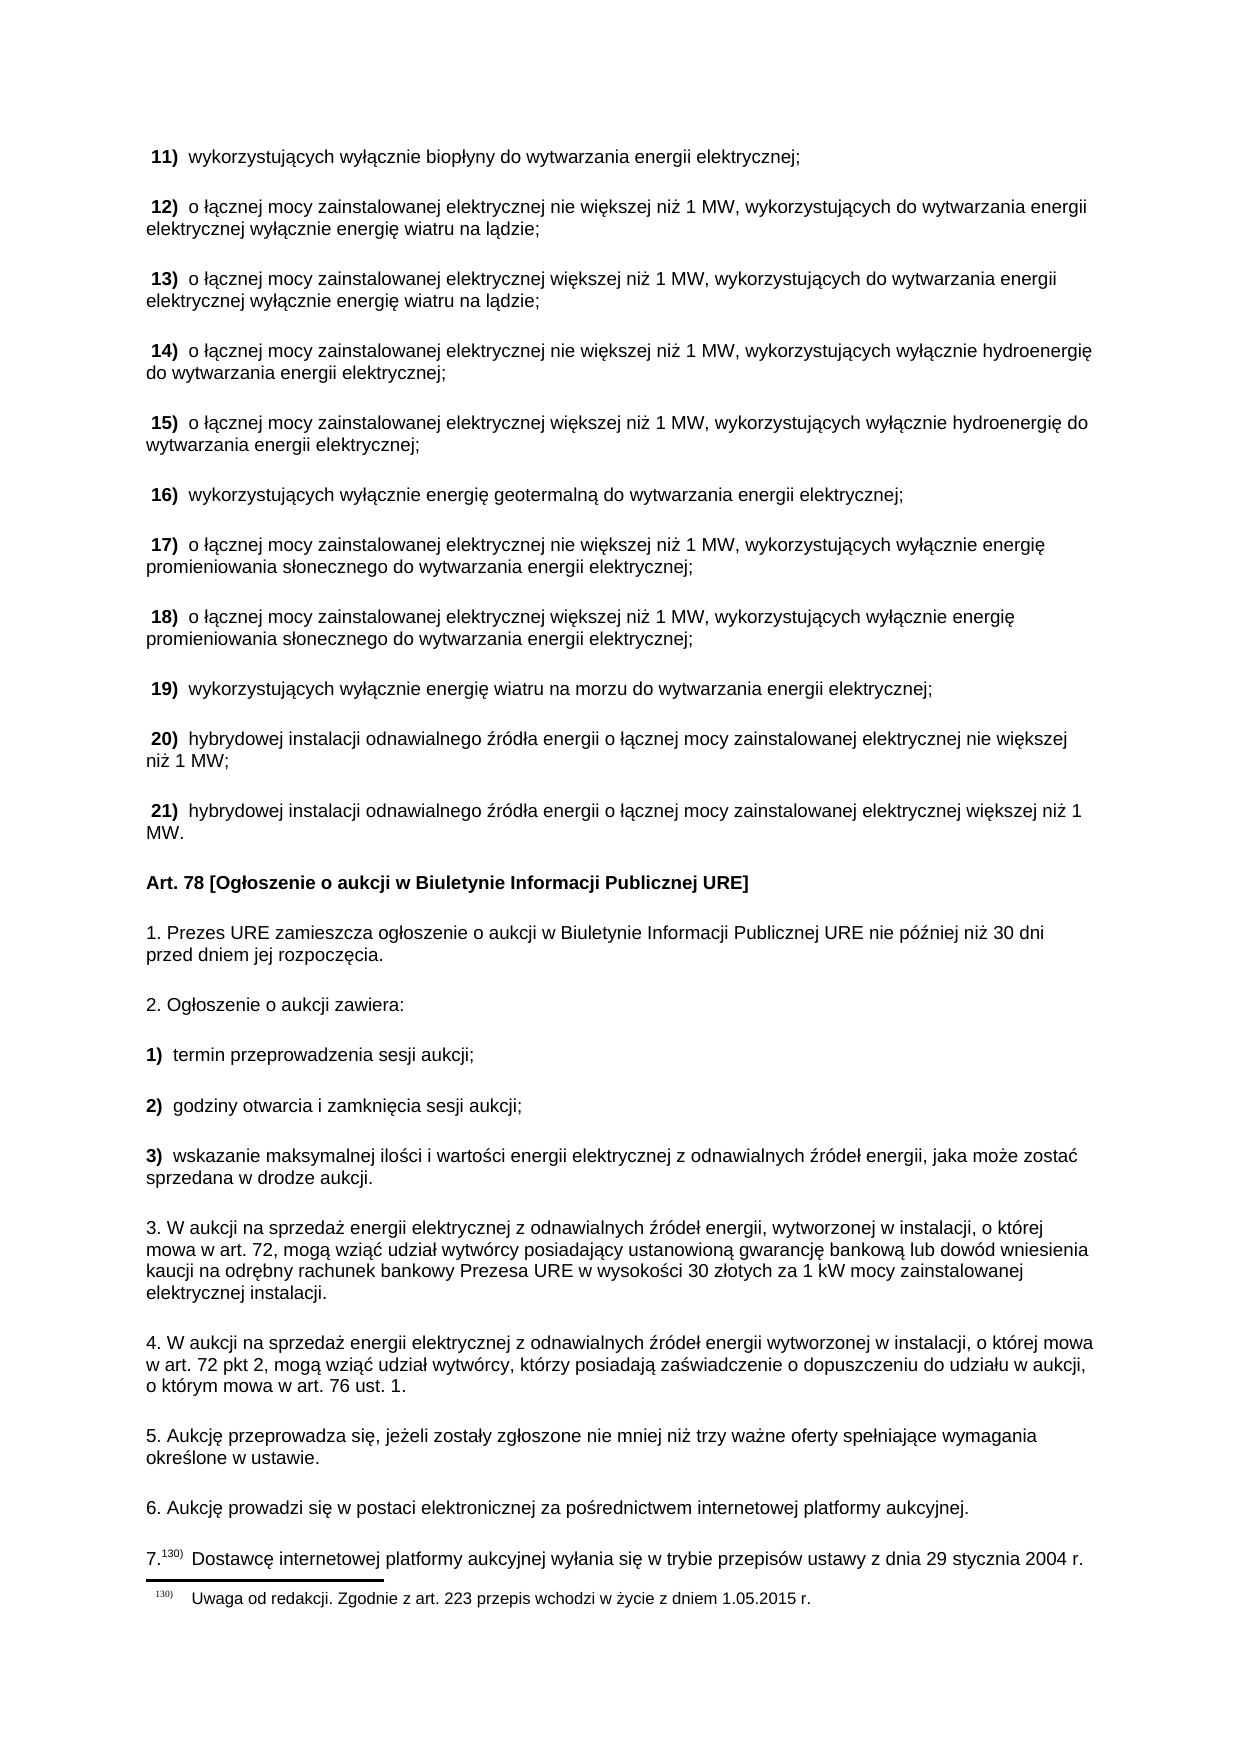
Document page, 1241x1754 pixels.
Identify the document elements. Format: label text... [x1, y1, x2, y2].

text 16) wykorzystujących wyłącznie energię geotermalną do wytwarzania energii elektrycznej; [146, 484, 1094, 505]
text 5. Aukcję przeprowadza się, jeżeli zostały zgłoszone nie mniej niż trzy ważne oferty spełniające wymagania określone w ustawie. [146, 1425, 1094, 1468]
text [146, 1547, 1094, 1569]
text 20) hybrydowej instalacji odnawialnego źródła energii o łącznej mocy zainstalowanej elektrycznej nie większej niż 1 MW; [146, 728, 1094, 771]
text 2) godziny otwarcia i zamknięcia sesji aukcji; [146, 1094, 1094, 1116]
text 1. Prezes URE zamieszcza ogłoszenie o aukcji w Biuletynie Informacji Publicznej URE nie później niż 30 dni przed dniem jej rozpoczęcia. [146, 922, 1094, 965]
text 3. W aukcji na sprzedaż energii elektrycznej z odnawialnych źródeł energii, wytworzonej w instalacji, o której mowa w art. 72, mogą wziąć udział wytwórcy posiadający ustanowioną gwarancję bankową lub dowód wniesienia kaucji na odrębny rachunek bankowy Prezesa URE w wysokości 30 złotych za 1 kW mocy zainstalowanej elektrycznej instalacji. [146, 1217, 1094, 1303]
text 21) hybrydowej instalacji odnawialnego źródła energii o łącznej mocy zainstalowanej elektrycznej większej niż 1 MW. [146, 800, 1094, 843]
text 19) wykorzystujących wyłącznie energię wiatru na morzu do wytwarzania energii elektrycznej; [146, 678, 1094, 699]
text 18) o łącznej mocy zainstalowanej elektrycznej większej niż 1 MW, wykorzystujących wyłącznie energię promieniowania słonecznego do wytwarzania energii elektrycznej; [146, 606, 1094, 649]
text 13) o łącznej mocy zainstalowanej elektrycznej większej niż 1 MW, wykorzystujących do wytwarzania energii elektrycznej wyłącznie energię wiatru na lądzie; [146, 268, 1094, 311]
text 1) termin przeprowadzenia sesji aukcji; [146, 1044, 1094, 1066]
text 17) o łącznej mocy zainstalowanej elektrycznej nie większej niż 1 MW, wykorzystujących wyłącznie energię promieniowania słonecznego do wytwarzania energii elektrycznej; [146, 534, 1094, 577]
text Art. 78 [Ogłoszenie o aukcji w Biuletynie Informacji Publicznej URE] [146, 872, 1094, 893]
text 12) o łącznej mocy zainstalowanej elektrycznej nie większej niż 1 MW, wykorzystujących do wytwarzania energii elektrycznej wyłącznie energię wiatru na lądzie; [146, 196, 1094, 239]
text 11) wykorzystujących wyłącznie biopłyny do wytwarzania energii elektrycznej; [146, 146, 1094, 167]
text 4. W aukcji na sprzedaż energii elektrycznej z odnawialnych źródeł energii wytworzonej w instalacji, o której mowa w art. 72 pkt 2, mogą wziąć udział wytwórcy, którzy posiadają zaświadczenie o dopuszczeniu do udziału w aukcji, o którym mowa w art. 76 ust. 1. [146, 1332, 1094, 1396]
text 6. Aukcję prowadzi się w postaci elektronicznej za pośrednictwem internetowej platformy aukcyjnej. [146, 1497, 1094, 1519]
text 3) wskazanie maksymalnej ilości i wartości energii elektrycznej z odnawialnych źródeł energii, jaka może zostać sprzedana w drodze aukcji. [146, 1145, 1094, 1188]
text 2. Ogłoszenie o aukcji zawiera: [146, 994, 1094, 1016]
text 14) o łącznej mocy zainstalowanej elektrycznej nie większej niż 1 MW, wykorzystujących wyłącznie hydroenergię do wytwarzania energii elektrycznej; [146, 340, 1094, 383]
text 15) o łącznej mocy zainstalowanej elektrycznej większej niż 1 MW, wykorzystujących wyłącznie hydroenergię do wytwarzania energii elektrycznej; [146, 412, 1094, 455]
